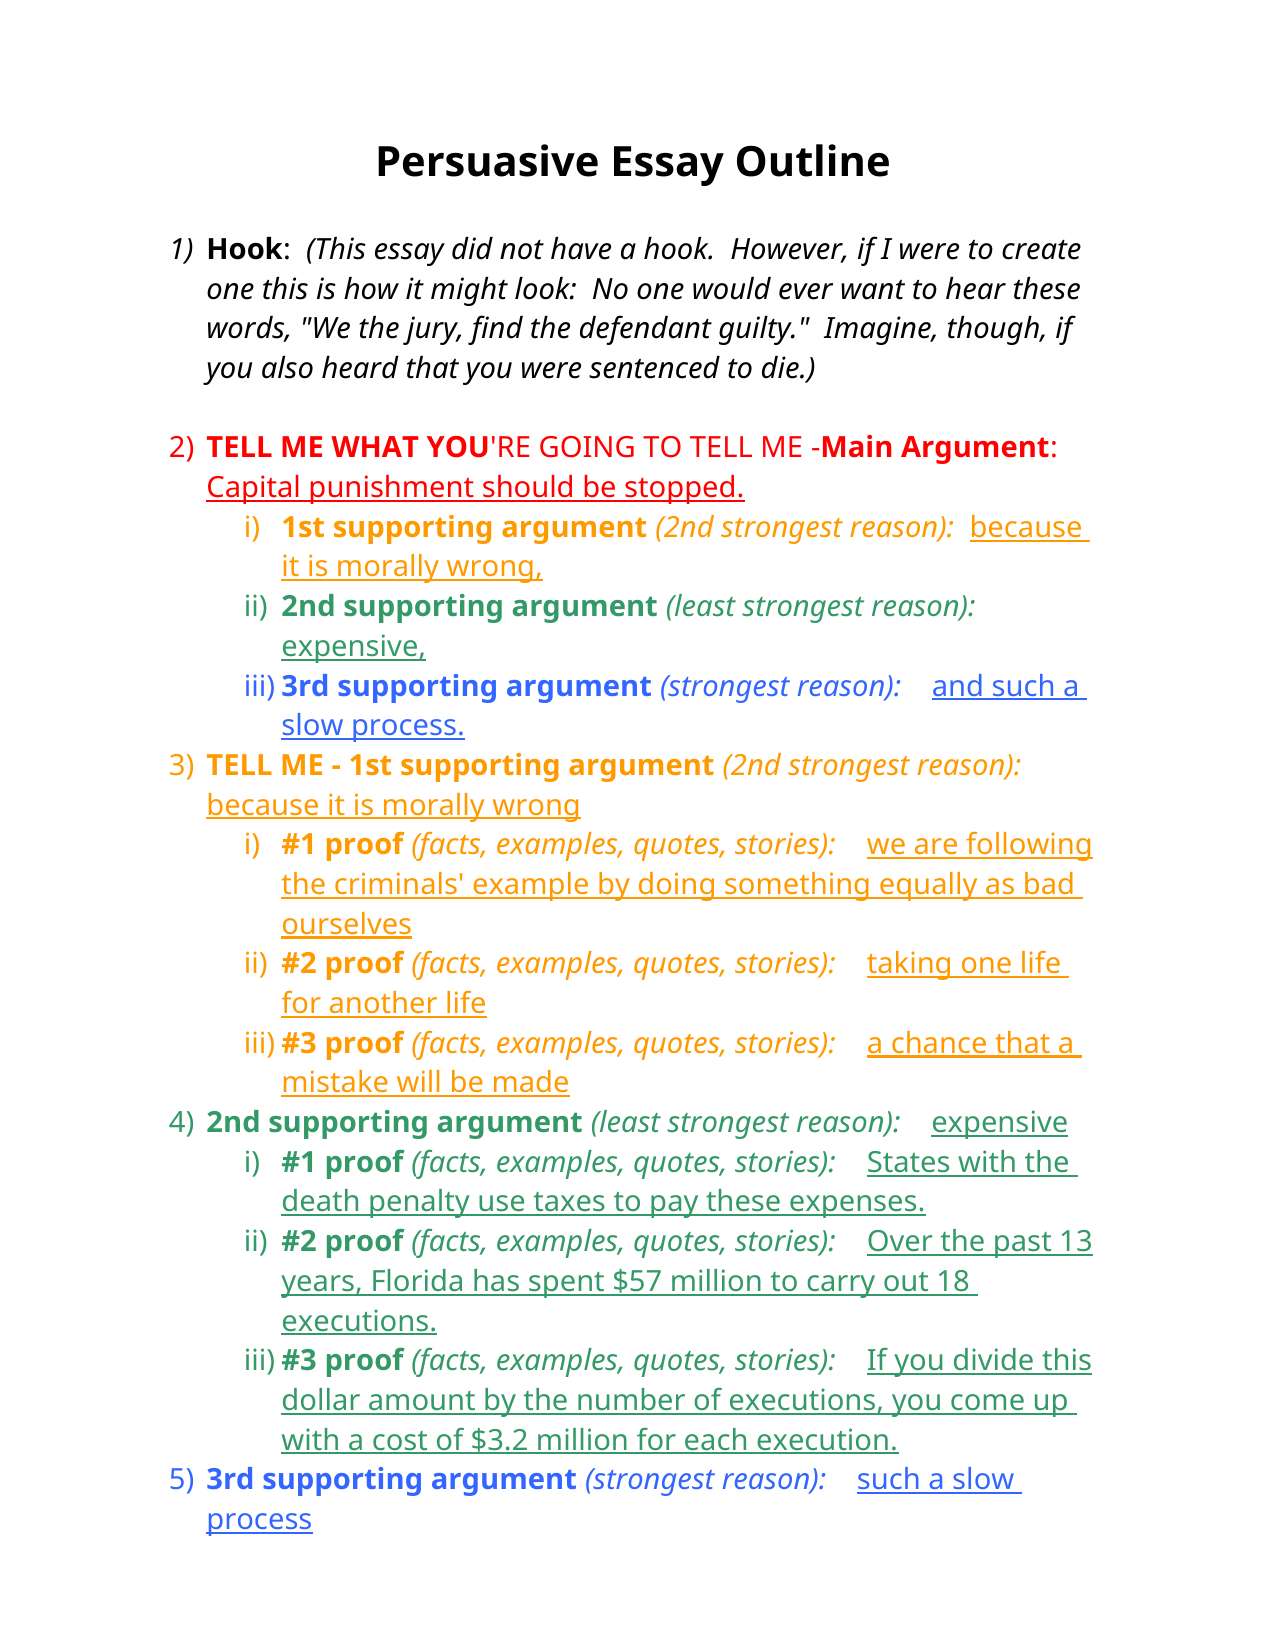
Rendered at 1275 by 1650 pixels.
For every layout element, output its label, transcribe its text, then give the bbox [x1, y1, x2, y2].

list #1 proof (facts, examples, quotes, stories): we are following the criminals' example by doing something equally as bad ourselves [244, 823, 1097, 943]
list #2 proof (facts, examples, quotes, stories): taking one life for another life [244, 943, 1097, 1022]
list 2nd supporting argument (least strongest reason): expensive [169, 1101, 1097, 1141]
list 3rd supporting argument (strongest reason): such a slow process [169, 1458, 1097, 1538]
list 3rd supporting argument (strongest reason): and such a slow process. [244, 665, 1097, 744]
list #3 proof (facts, examples, quotes, stories): If you divide this dollar amount by the number of executions, you come up with a cost of $3.2 million for each execution. [244, 1339, 1097, 1458]
list #3 proof (facts, examples, quotes, stories): a chance that a mistake will be made [244, 1022, 1097, 1101]
text Persuasive Essay Outline [169, 132, 1097, 188]
list #2 proof (facts, examples, quotes, stories): Over the past 13 years, has spent $57 million to carry out 18 executions. [244, 1220, 1097, 1339]
list TELL ME - 1st supporting argument (2nd strongest reason): because it is morally wrong [169, 744, 1097, 823]
list 1st supporting argument (2nd strongest reason): because it is morally wrong, [244, 506, 1097, 585]
list TELL ME WHAT YOU'RE GOING TO TELL ME -Main Argument: Capital punishment should be stopped. [169, 427, 1097, 506]
list Hook: (This essay did not have a hook. However, if I were to create one this is how it might look: No one would ever want to hear these words, "We the jury, find the defendant guilty." Imagine, though, if you also heard that you were sentenced to die.) [169, 228, 1097, 387]
list #1 proof (facts, examples, quotes, stories): States with the death penalty use taxes to pay these expenses. [244, 1141, 1097, 1220]
list 2nd supporting argument (least strongest reason): expensive, [244, 585, 1097, 665]
